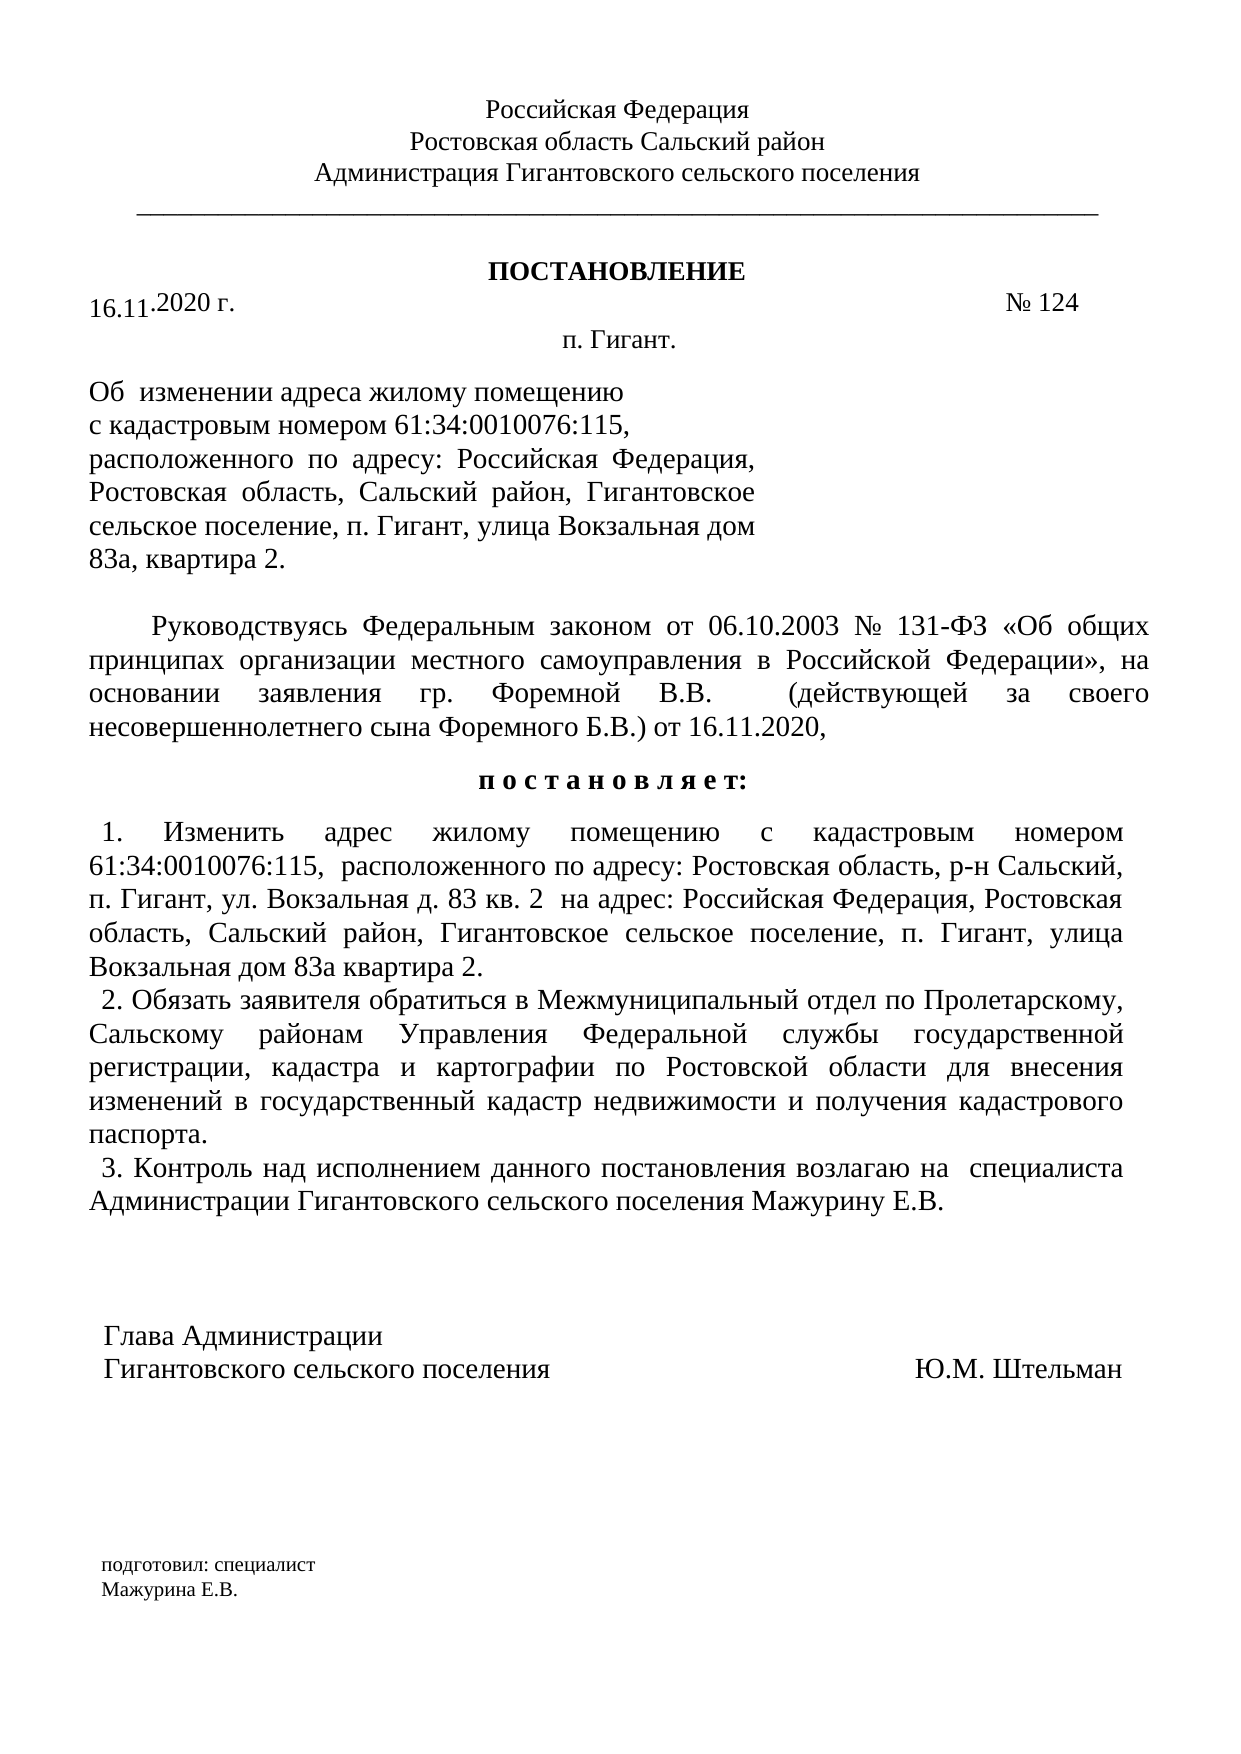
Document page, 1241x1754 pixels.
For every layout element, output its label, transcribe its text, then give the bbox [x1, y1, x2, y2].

text ПОСТАНОВЛЕНИЕ [89, 249, 1145, 286]
text Ростовская область Сальский район [89, 125, 1146, 156]
text 2. Обязать заявителя обратиться в Межмуниципальный отдел по Пролетарскому, Сальскому районам Управления Федеральной службы государственной регистрации, кадастра и картографии по Ростовской области для внесения изменений в государственный кадастр недвижимости и получения кадастрового паспорта. [89, 982, 1124, 1150]
text Глава Администрации [89, 1318, 1124, 1351]
text 3. Контроль над исполнением данного постановления возлагаю на специалиста Администрации Гигантовского сельского поселения Мажурину Е.В. [89, 1150, 1124, 1217]
text _______________________________________________________________________ [89, 187, 1146, 218]
text 1. Изменить адрес жилому помещению с кадастровым номером 61:34:0010076:115, расположенного по адресу: Ростовская область, р-н Сальский, п. Гигант, ул. Вокзальная д. 83 кв. 2 на адрес: Российская Федерация, Ростовская область, Сальский район, Гигантовское сельское поселение, п. Гигант, улица Вокзальная дом 83а квартира 2. [89, 814, 1124, 982]
text Администрация Гигантовского сельского поселения [89, 156, 1146, 187]
text п. Гигант. [89, 323, 1150, 354]
text подготовил: специалист [101, 1552, 1124, 1576]
text 16.11.2020 г. № 124 [89, 286, 1145, 323]
text Руководствуясь Федеральным законом от 06.10.2003 № 131-ФЗ «Об общих принципах организации местного самоуправления в Российской Федерации», на основании заявления гр. Форемной В.В. (действующей за своего несовершеннолетнего сына Форемного Б.В.) от 16.11.2020, [89, 608, 1150, 743]
text с кадастровым номером 61:34:0010076:115, [89, 407, 756, 441]
text п о с т а н о в л я е т: [101, 762, 1124, 795]
text Гигантовского сельского поселения Ю.М. Штельман [89, 1351, 1124, 1385]
text Об изменении адреса жилому помещению [89, 374, 756, 407]
text расположенного по адресу: Российская Федерация, Ростовская область, Сальский район, Гигантовское сельское поселение, п. Гигант, улица Вокзальная дом 83а, квартира 2. [89, 441, 756, 575]
text Российская Федерация [89, 94, 1146, 125]
text Мажурина Е.В. [101, 1576, 1124, 1601]
